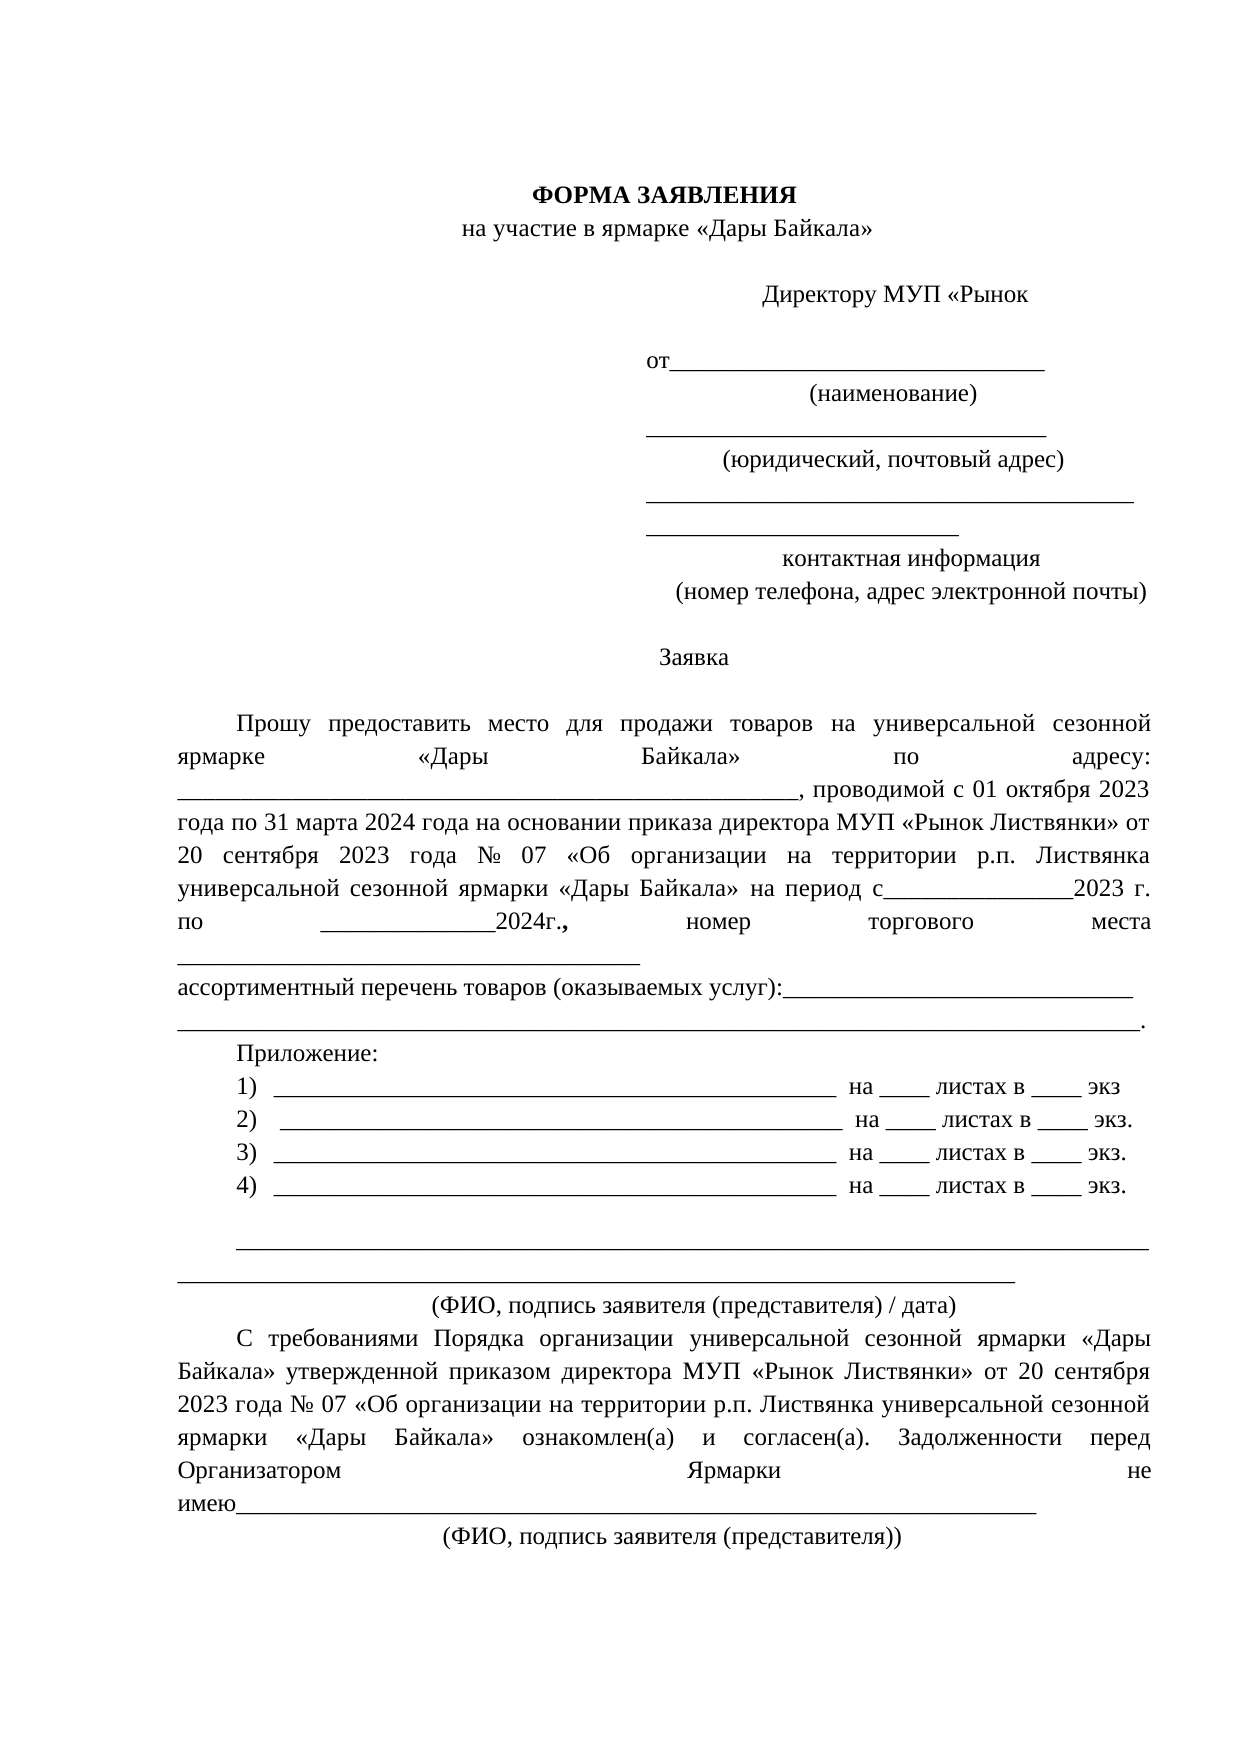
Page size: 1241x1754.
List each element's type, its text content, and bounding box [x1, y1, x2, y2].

text ассортиментный перечень товаров (оказываемых услуг):____________________________ [177, 972, 1152, 1001]
list _____________________________________________ на ____ листах в ____ экз [236, 1071, 1152, 1100]
text Заявка [177, 642, 1152, 671]
text ____________________________________________________________________________________________________________________________________________ [177, 1224, 1152, 1286]
text Приложение: [177, 1038, 1188, 1067]
list _____________________________________________ на ____ листах в ____ экз. [236, 1170, 1152, 1199]
text ФОРМА ЗАЯВЛЕНИЯ [177, 180, 1152, 209]
text Прошу предоставить место для продажи товаров на универсальной сезонной ярмарке «Дары Байкала» по адресу: _________________________________________________, проводимой с 01 октября 2023 года по 31 марта 2024 года на основании приказа директора МУП «Рынок Листвянки» от 20 сентября 2023 года № 07 «Об организации на территории р.п. Листвянка универсальной сезонной ярмарки «Дары Байкала» на период с_______________2023 г. по ______________2024г., номер торгового места _____________________________________ [177, 708, 1152, 968]
list _____________________________________________ на ____ листах в ____ экз. [236, 1104, 1152, 1133]
text (ФИО, подпись заявителя (представителя)) [177, 1521, 1152, 1550]
list _____________________________________________ на ____ листах в ____ экз. [236, 1137, 1152, 1166]
table_header Директору МУП «Рынок от______________________________ (наименование) ________________________________ (юридический, почтовый адрес) ________________________________________________________________ контактная информация (номер телефона, адрес электронной почты) [635, 279, 1152, 609]
text на участие в ярмарке «Дары Байкала» [177, 213, 1152, 242]
text _____________________________________________________________________________. [177, 1005, 1152, 1034]
text С требованиями Порядка организации универсальной сезонной ярмарки «Дары Байкала» утвержденной приказом директора МУП «Рынок Листвянки» от 20 сентября 2023 года № 07 «Об организации на территории р.п. Листвянка универсальной сезонной ярмарки «Дары Байкала» ознакомлен(а) и согласен(а). Задолженности перед Организатором Ярмарки не имею________________________________________________________________ [177, 1323, 1152, 1517]
text (ФИО, подпись заявителя (представителя) / дата) [177, 1290, 1152, 1319]
